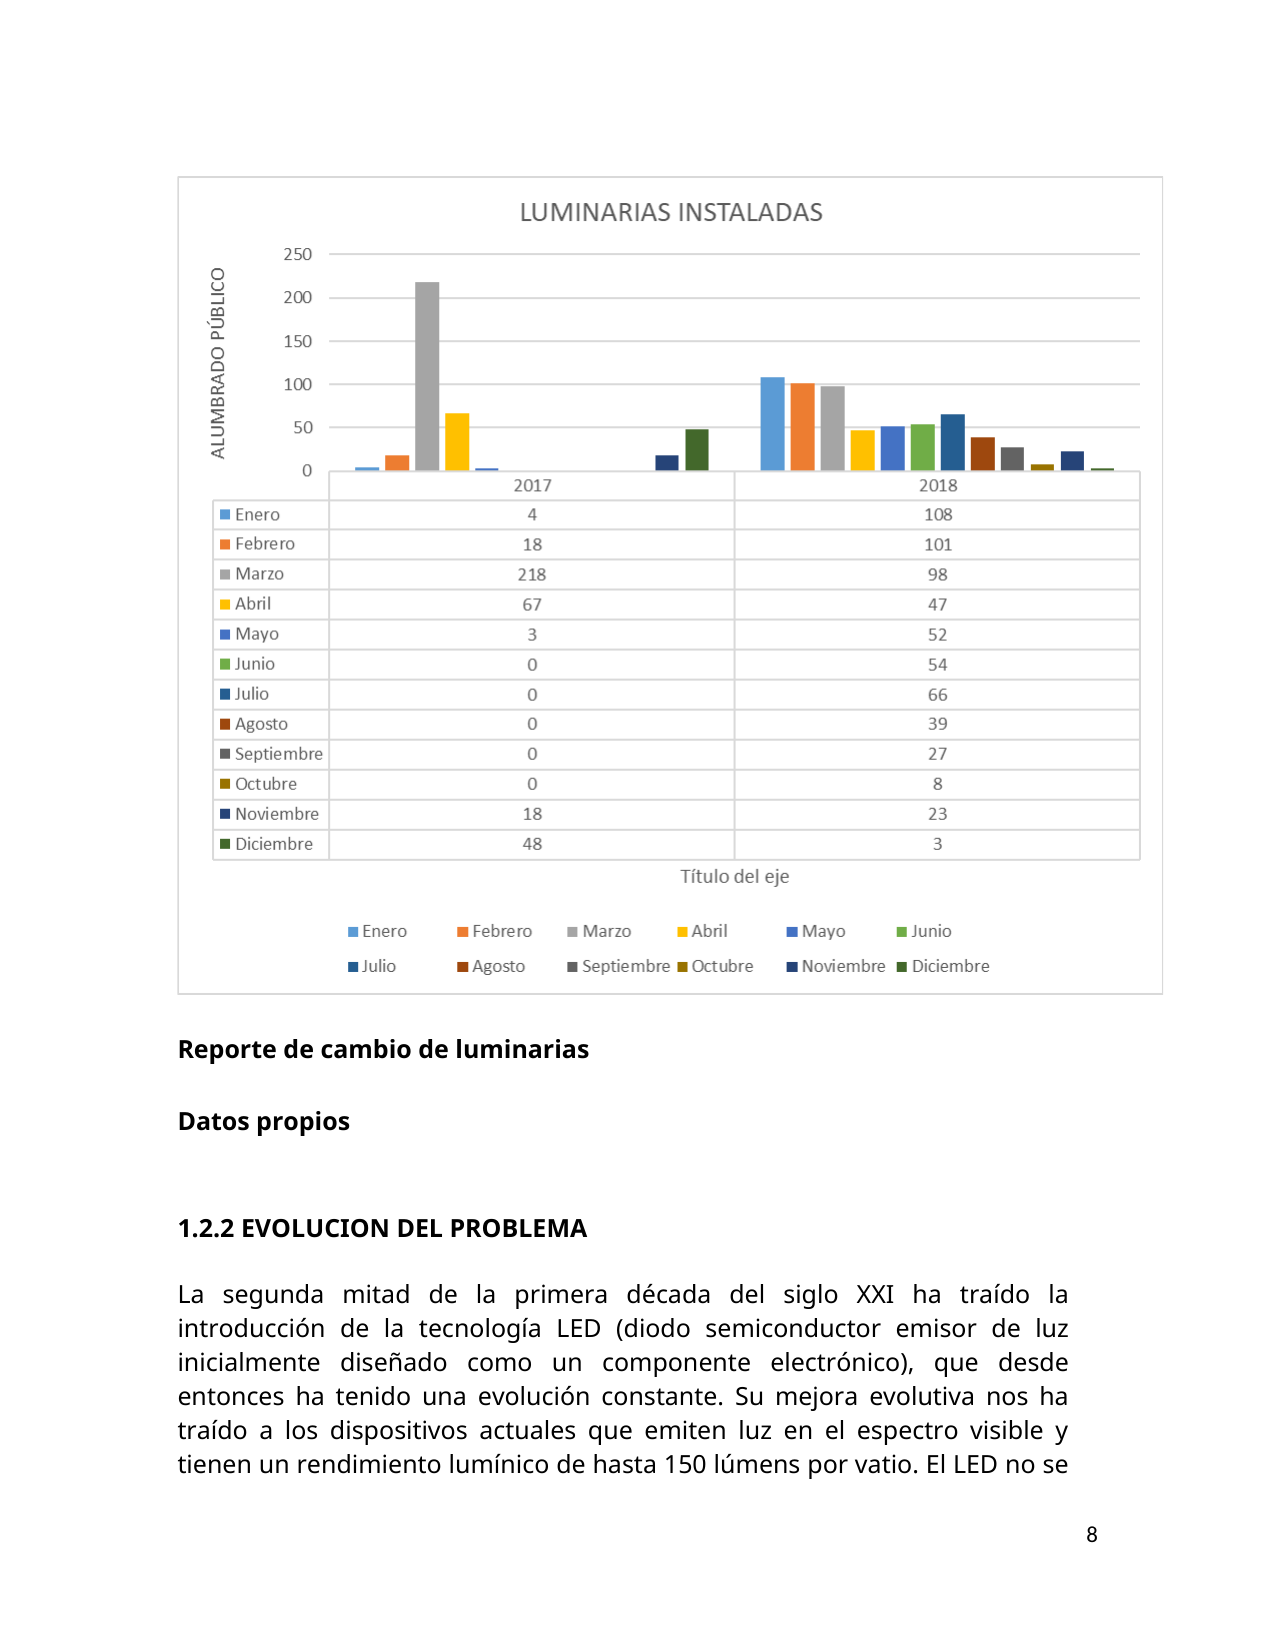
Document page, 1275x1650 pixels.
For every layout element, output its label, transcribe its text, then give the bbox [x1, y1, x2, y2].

picture [177, 176, 1164, 995]
text Reporte de cambio de luminarias [177, 1032, 1098, 1066]
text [177, 1276, 1070, 1481]
text Datos propios [177, 1103, 1098, 1137]
text 1.2.2 EVOLUCION DEL PROBLEMA [177, 1210, 1098, 1244]
